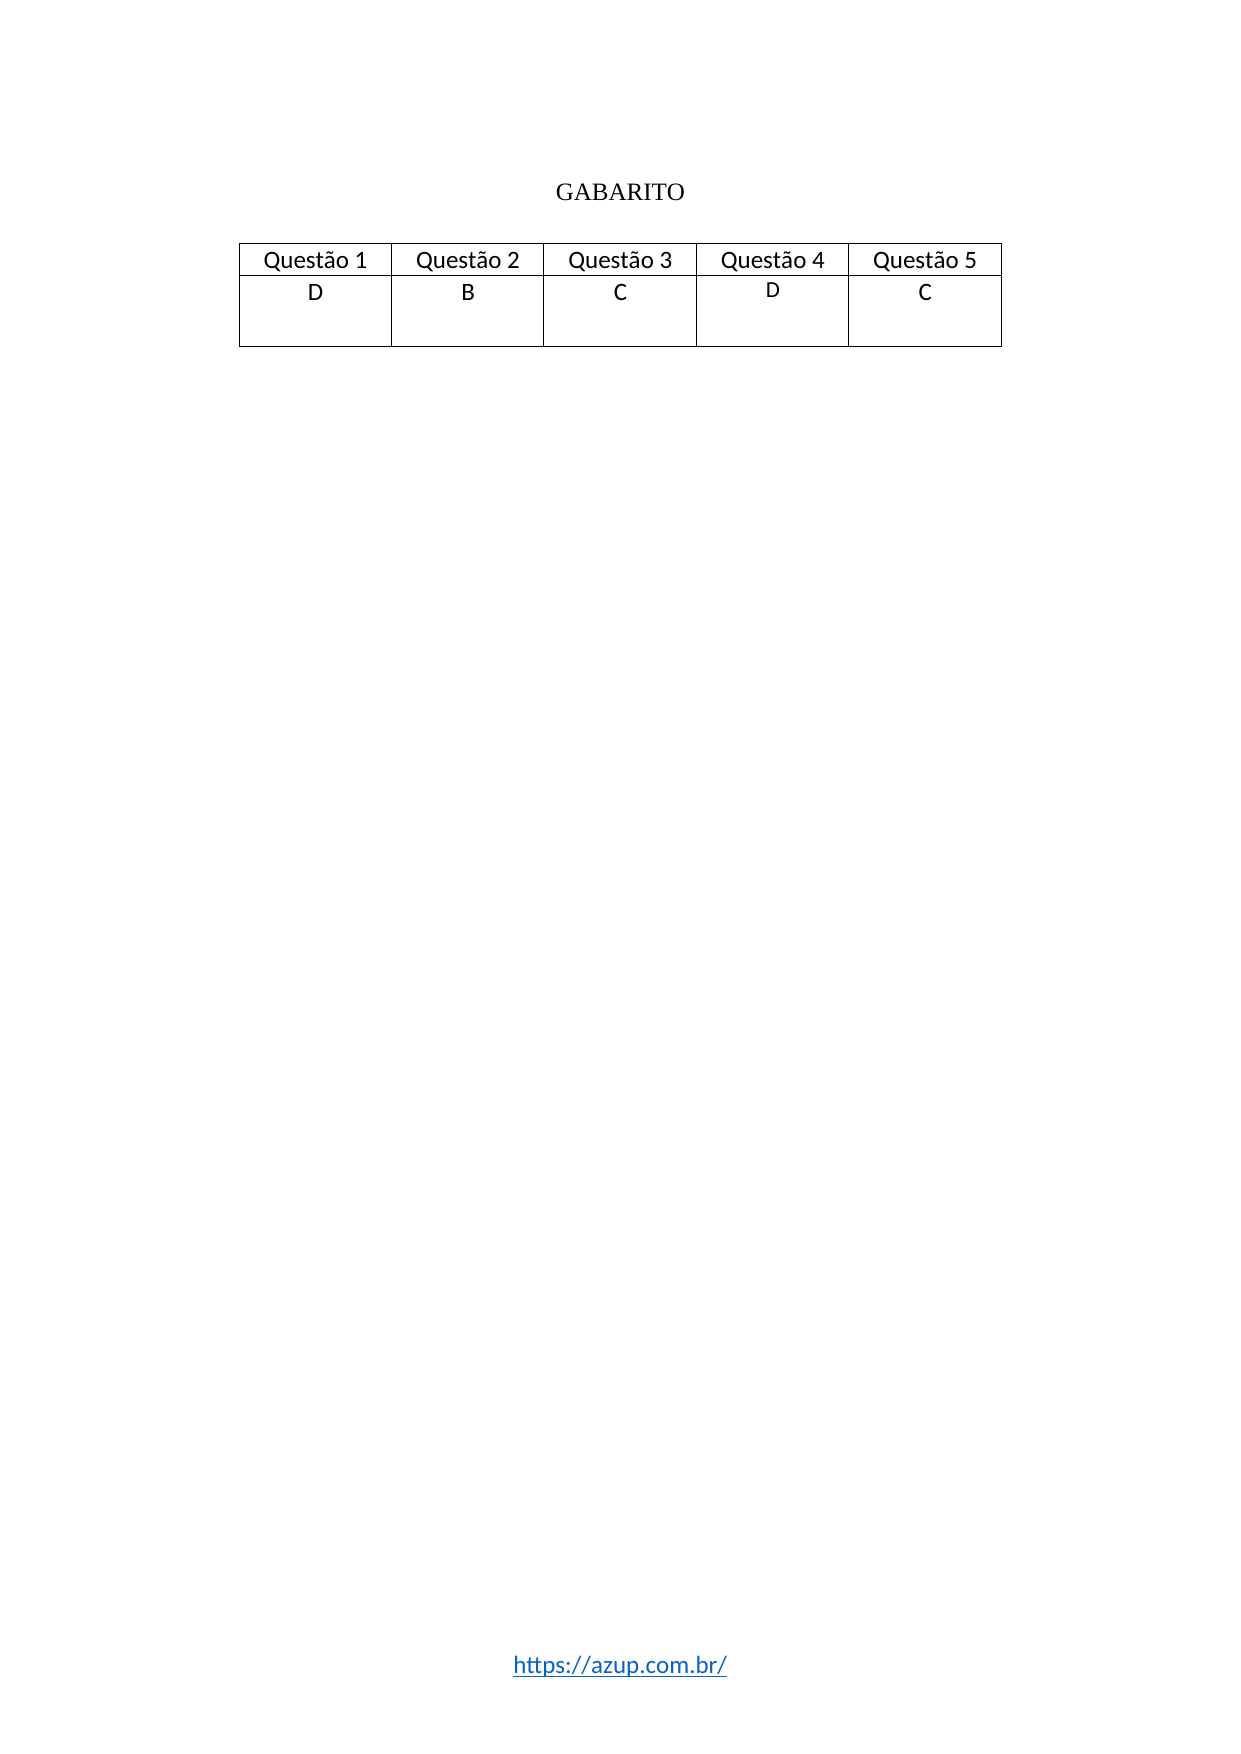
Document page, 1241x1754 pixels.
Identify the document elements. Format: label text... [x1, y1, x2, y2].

table_header Questão 5 [849, 244, 1001, 274]
table_cell D [697, 276, 848, 346]
table_header Questão 4 [697, 244, 848, 274]
text GABARITO [177, 177, 1063, 206]
table_cell C [544, 276, 696, 346]
table_header Questão 1 [240, 244, 391, 274]
table_cell B [392, 276, 543, 346]
table_cell C [849, 276, 1001, 346]
table_cell D [240, 276, 391, 346]
table_header Questão 3 [544, 244, 696, 274]
table_header Questão 2 [392, 244, 543, 274]
